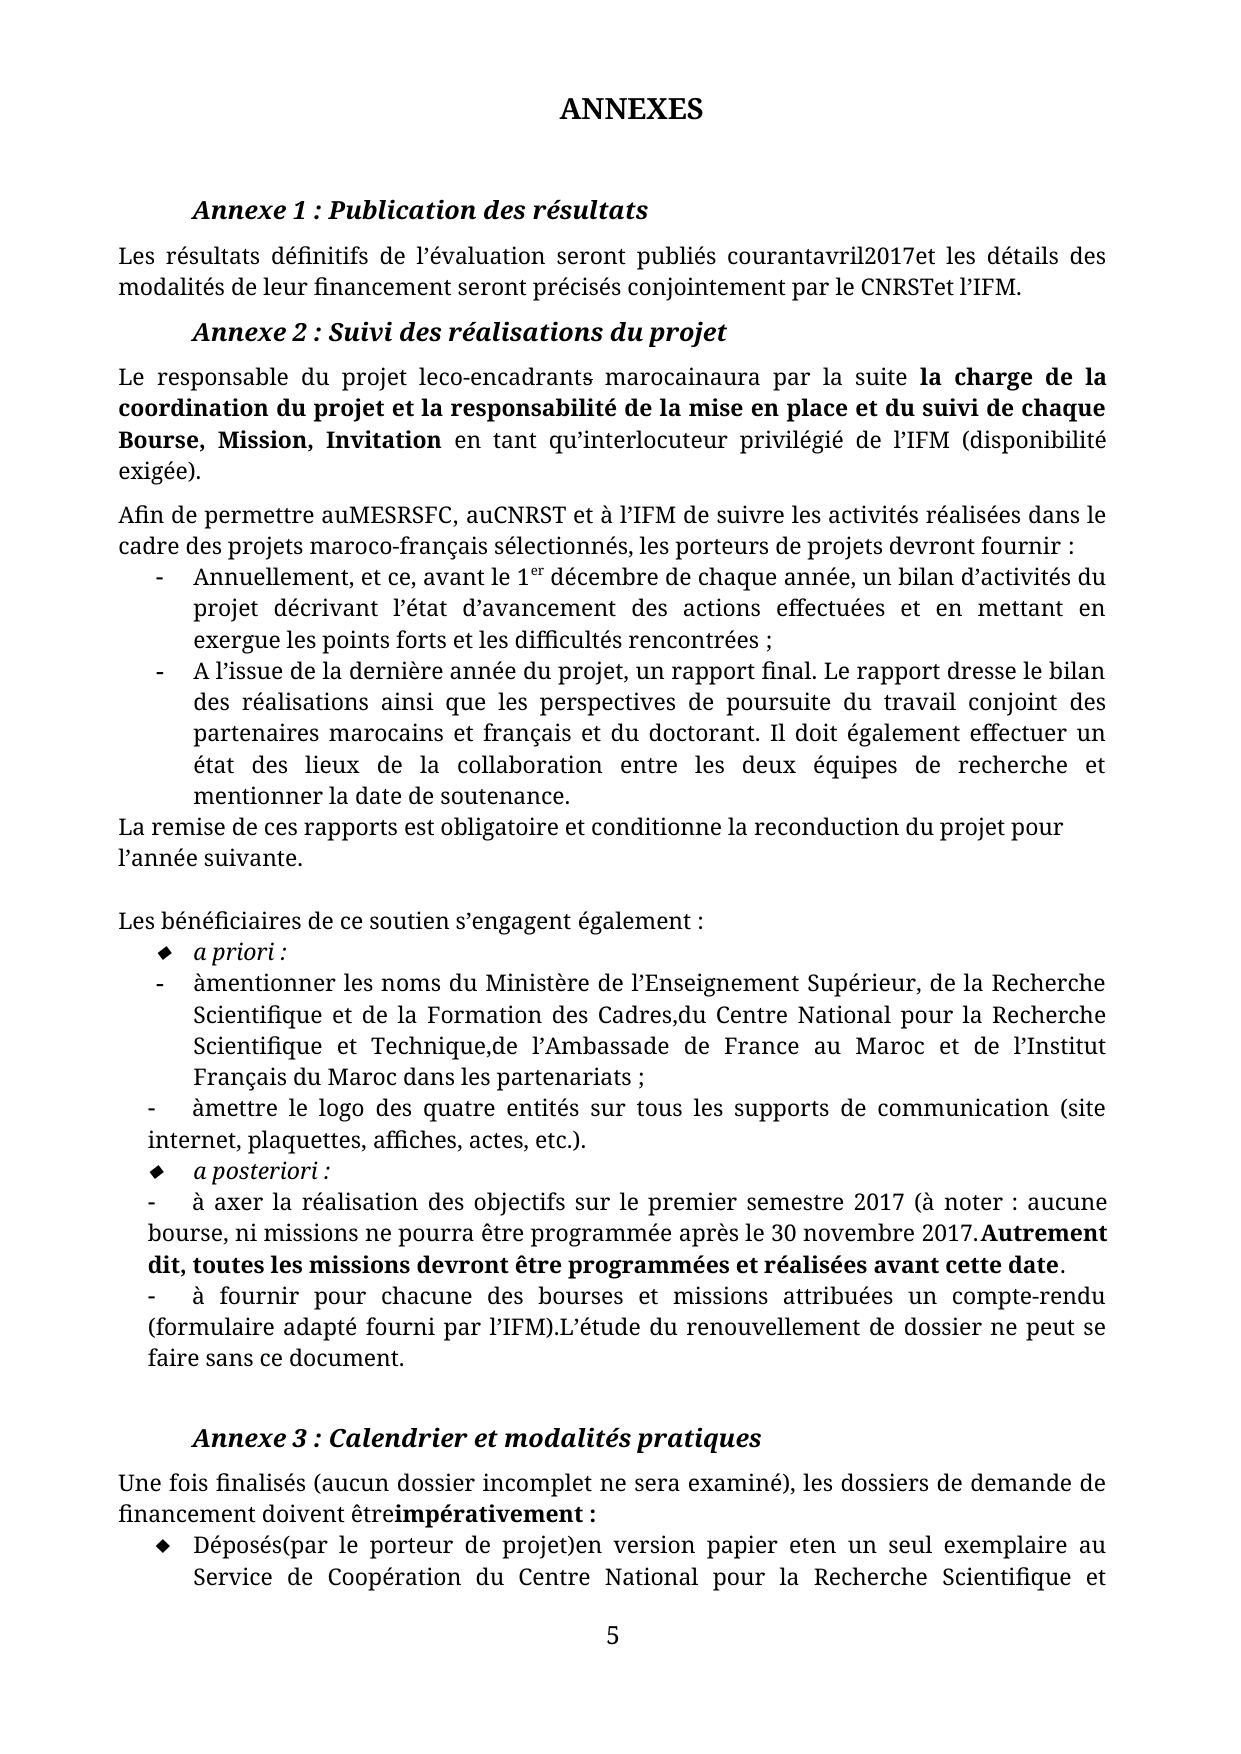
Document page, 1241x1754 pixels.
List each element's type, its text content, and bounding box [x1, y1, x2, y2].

list àmettre le logo des quatre entités sur tous les supports de communication (site internet, plaquettes, affiches, actes, etc.). [148, 1092, 1107, 1155]
text Annexe 3 : Calendrier et modalités pratiques [118, 1420, 1107, 1454]
text Afin de permettre auMESRSFC, auCNRST et à l’IFM de suivre les activités réalisées dans le cadre des projets maroco-français sélectionnés, les porteurs de projets devront fournir : [118, 499, 1107, 561]
list à axer la réalisation des objectifs sur le premier semestre 2017 (à noter : aucune bourse, ni missions ne pourra être programmée après le 30 novembre 2017.Autrement dit, toutes les missions devront être programmées et réalisées avant cette date. [148, 1186, 1107, 1280]
text Annexe 2 : Suivi des réalisations du projet [118, 314, 1107, 349]
text Une fois finalisés (aucun dossier incomplet ne sera examiné), les dossiers de demande de financement doivent êtreimpérativement : [118, 1467, 1107, 1529]
list àmentionner les noms du Ministère de l’Enseignement Supérieur, de et de des Cadres,du Centre National pour la Recherche Scientifique et Technique,de l’Ambassade de France au Maroc et de l’Institut Français du Maroc dans les partenariats ; [156, 967, 1107, 1092]
list à fournir pour chacune des bourses et missions attribuées un compte-rendu (formulaire adapté fourni par l’IFM).L’étude du renouvellement de dossier ne peut se faire sans ce document. [148, 1280, 1107, 1374]
list a posteriori : [148, 1155, 1107, 1186]
text Les bénéficiaires de ce soutien s’engagent également : [118, 905, 1107, 936]
text ANNEXES [156, 89, 1107, 128]
list A l’issue de la dernière année du projet, un rapport final. Le rapport dresse le bilan des réalisations ainsi que les perspectives de poursuite du travail conjoint des partenaires marocains et français et du doctorant. Il doit également effectuer un état des lieux de la collaboration entre les deux équipes de recherche et mentionner la date de soutenance. [156, 655, 1107, 811]
text Les résultats définitifs de l’évaluation seront publiés courantavril2017et les détails des modalités de leur financement seront précisés conjointement par le CNRSTet l’IFM. [118, 239, 1107, 302]
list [156, 1529, 1107, 1592]
list Annuellement, et ce, avant le 1er décembre de chaque année, un bilan d’activités du projet décrivant l’état d’avancement des actions effectuées et en mettant en exergue les points forts et les difficultés rencontrées ; [156, 561, 1107, 655]
text La remise de ces rapports est obligatoire et conditionne la reconduction du projet pour l’année suivante. [118, 811, 1107, 874]
text Le responsable du projet leco-encadrants marocainaura par la suite la charge de la coordination du projet et la responsabilité de la mise en place et du suivi de chaque Bourse, Mission, Invitation en tant qu’interlocuteur privilégié de l’IFM (disponibilité exigée). [118, 361, 1107, 486]
text Annexe 1 : Publication des résultats [118, 193, 1107, 227]
list a priori : [156, 936, 1107, 967]
